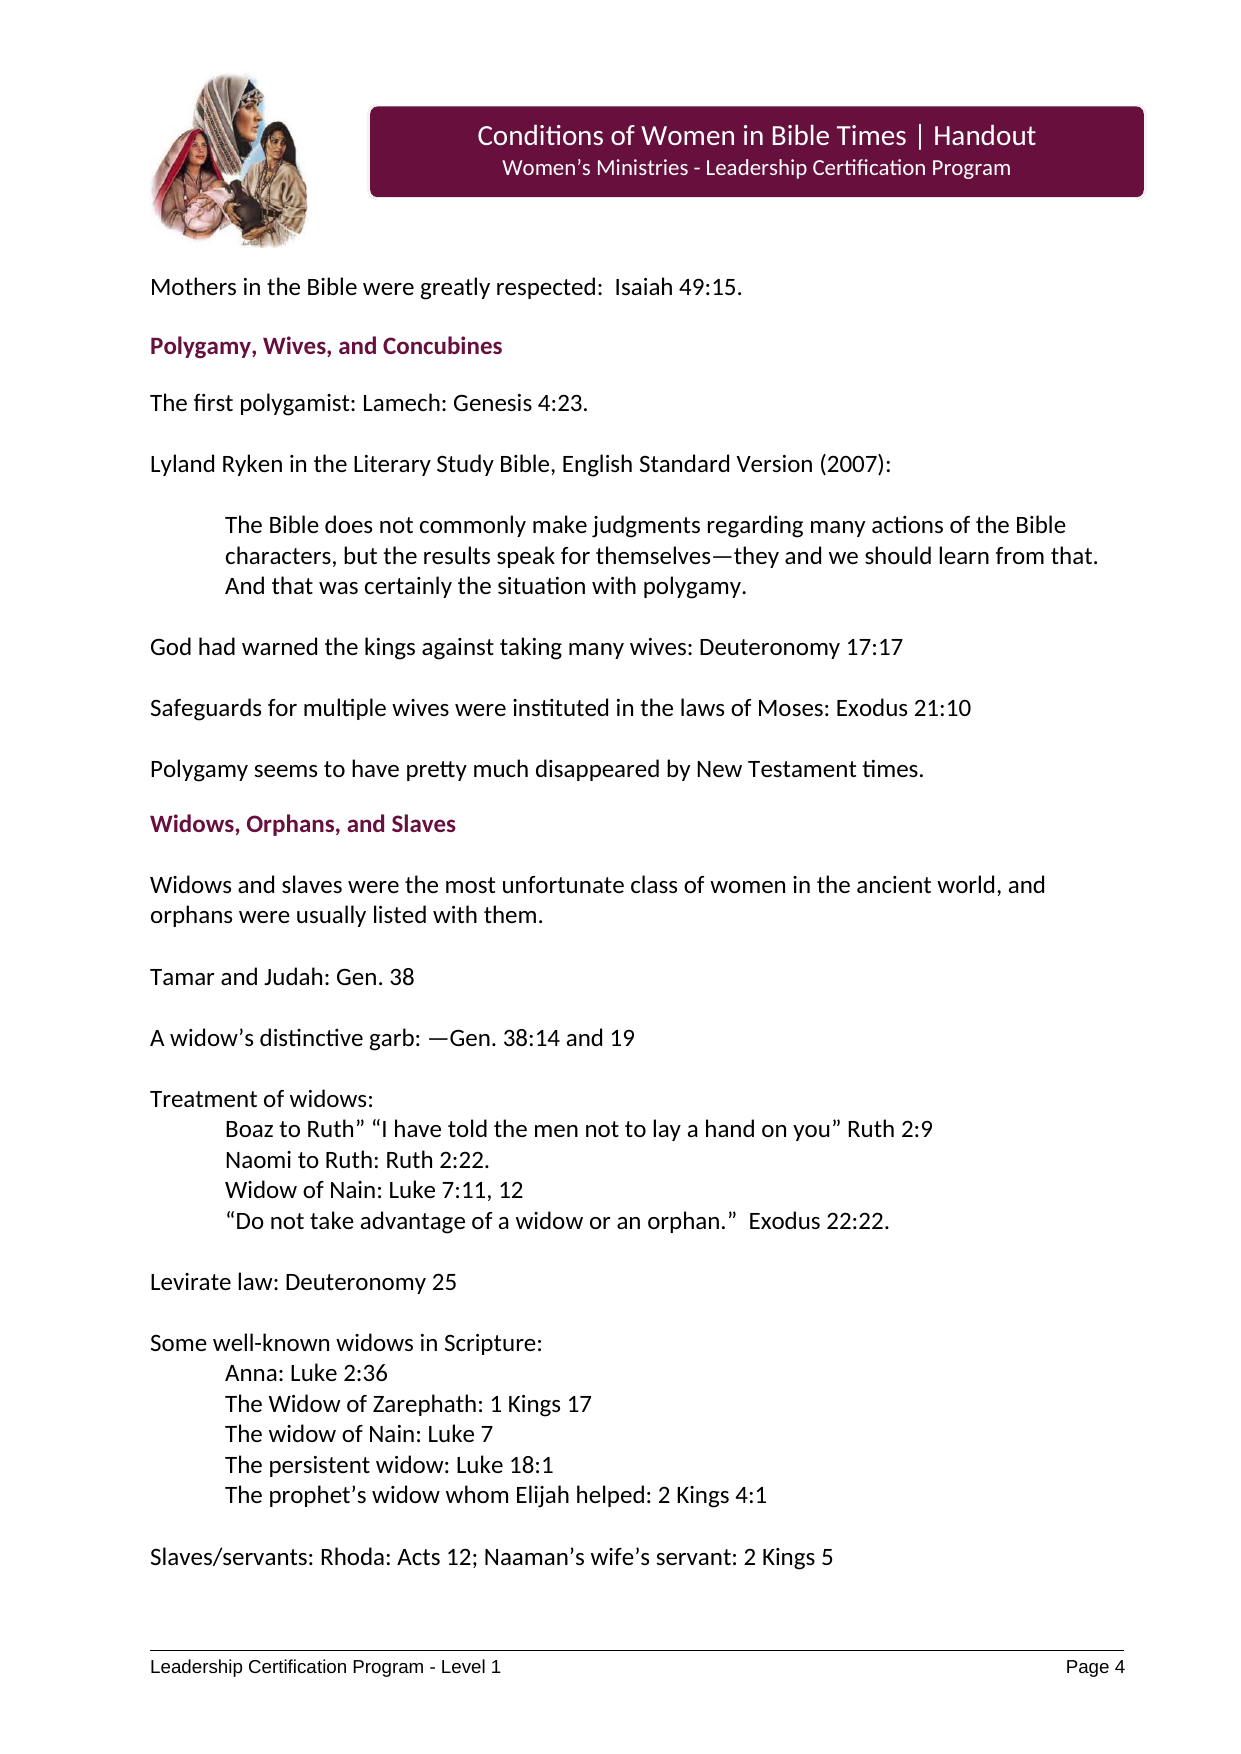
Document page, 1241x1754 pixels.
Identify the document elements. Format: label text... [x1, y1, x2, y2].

text The persistent widow: Luke 18:1 [150, 1449, 1125, 1479]
text God had warned the kings against taking many wives: Deuteronomy 17:17 [150, 631, 1125, 662]
text Polygamy seems to have pretty much disappeared by New Testament times. [150, 753, 1125, 784]
text Some well-known widows in Scripture: [150, 1327, 1125, 1357]
text The widow of Nain: Luke 7 [150, 1418, 1125, 1449]
picture [150, 71, 308, 248]
text The Widow of Zarephath: 1 Kings 17 [150, 1388, 1125, 1418]
text Naomi to Ruth: Ruth 2:22. [150, 1144, 1125, 1174]
text Mothers in the Bible were greatly respected: Isaiah 49:15. [150, 272, 1125, 302]
text Polygamy, Wives, and Concubines [150, 330, 1125, 361]
text Treatment of widows: [150, 1083, 1125, 1113]
text Safeguards for multiple wives were instituted in the laws of Moses: Exodus 21:10 [150, 692, 1125, 723]
text “Do not take advantage of a widow or an orphan.” Exodus 22:22. [150, 1205, 1125, 1235]
text Boaz to Ruth” “I have told the men not to lay a hand on you” Ruth 2:9 [150, 1113, 1125, 1144]
text Anna: Luke 2:36 [150, 1357, 1125, 1388]
text Widows, Orphans, and Slaves [150, 808, 1125, 839]
text The first polygamist: Lamech: Genesis 4:23. [150, 387, 1125, 418]
text Tamar and Judah: Gen. 38 [150, 961, 1125, 991]
text Lyland Ryken in the Literary Study Bible, English Standard Version (2007): [150, 448, 1125, 479]
text The prophet’s widow whom Elijah helped: 2 Kings 4:1 [150, 1479, 1125, 1510]
text Slaves/servants: Rhoda: Acts 12; Naaman’s wife’s servant: 2 Kings 5 [150, 1541, 1125, 1571]
text Widow of Nain: Luke 7:11, 12 [150, 1174, 1125, 1205]
text Levirate law: Deuteronomy 25 [150, 1266, 1125, 1296]
text The Bible does not commonly make judgments regarding many actions of the Bible characters, but the results speak for themselves—they and we should learn from that. And that was certainly the situation with polygamy. [225, 509, 1125, 601]
text Widows and slaves were the most unfortunate class of women in the ancient world, and orphans were usually listed with them. [150, 869, 1125, 930]
text A widow’s distinctive garb: —Gen. 38:14 and 19 [150, 1022, 1125, 1052]
